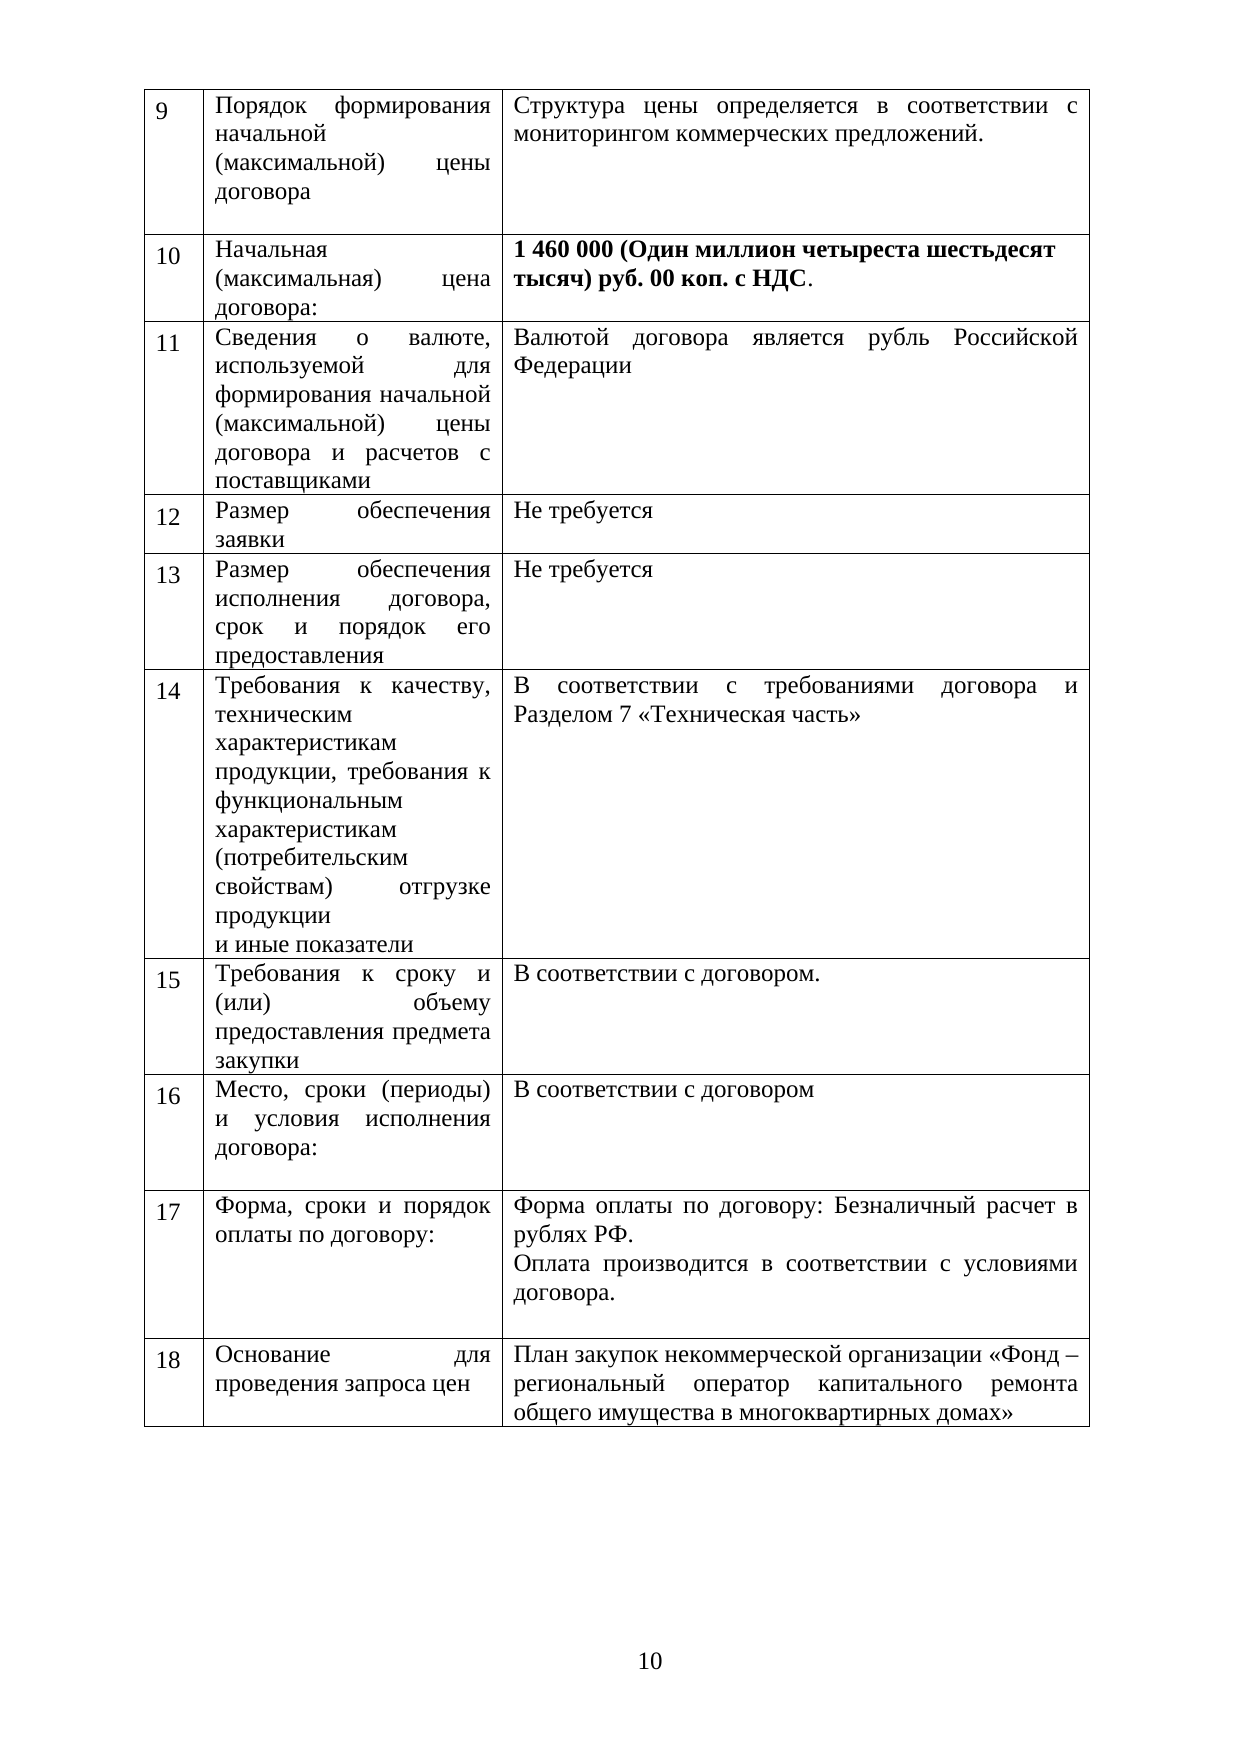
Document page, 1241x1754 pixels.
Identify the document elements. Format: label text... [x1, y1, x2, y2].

table_cell Не требуется [503, 554, 1089, 669]
table_cell Основание для проведения запроса цен [204, 1339, 502, 1426]
table_cell Сведения о валюте, используемой для формирования начальной (максимальной) цены договора и расчетов с поставщиками [204, 322, 502, 494]
table_cell 17 [145, 1191, 203, 1338]
table_cell Требования к качеству, техническим характеристикам продукции, требования к функциональным характеристикам (потребительским свойствам) отгрузке продукции и иные показатели [204, 670, 502, 957]
table_cell 16 [145, 1075, 203, 1189]
table_cell 11 [145, 322, 203, 494]
table_cell Размер обеспечения исполнения договора, срок и порядок его предоставления [204, 554, 502, 669]
table_cell Валютой договора является рубль Российской Федерации [503, 322, 1089, 494]
table_cell 14 [145, 670, 203, 957]
table_cell Форма оплаты по договору: Безналичный расчет в рублях РФ. Оплата производится в соответствии с условиями договора. [503, 1191, 1089, 1338]
table_cell Место, сроки (периоды) и условия исполнения договора: [204, 1075, 502, 1189]
table_cell План закупок некоммерческой организации «Фонд – региональный оператор капитального ремонта общего имущества в многоквартирных домах» [503, 1339, 1089, 1426]
table_cell 12 [145, 495, 203, 553]
table_cell 15 [145, 959, 203, 1073]
table_cell Не требуется [503, 495, 1089, 553]
table_cell 13 [145, 554, 203, 669]
table_cell Структура цены определяется в соответствии с мониторингом коммерческих предложений. [503, 90, 1089, 233]
table_cell Размер обеспечения заявки [204, 495, 502, 553]
table_cell В соответствии с требованиями договора и Разделом 7 «Техническая часть» [503, 670, 1089, 957]
table_cell 9 [145, 90, 203, 233]
table_cell В соответствии с договором [503, 1075, 1089, 1189]
table_cell Начальная (максимальная) цена договора: [204, 235, 502, 321]
table_cell Форма, сроки и порядок оплаты по договору: [204, 1191, 502, 1338]
table_cell В соответствии с договором. [503, 959, 1089, 1073]
table_cell 18 [145, 1339, 203, 1426]
table_cell Требования к сроку и (или) объему предоставления предмета закупки [204, 959, 502, 1073]
table_cell 10 [145, 235, 203, 321]
table_cell Порядок формирования начальной (максимальной) цены договора [204, 90, 502, 233]
table_cell 1 460 000 (Один миллион четыреста шестьдесят тысяч) руб. 00 коп. с НДС. [503, 235, 1089, 321]
